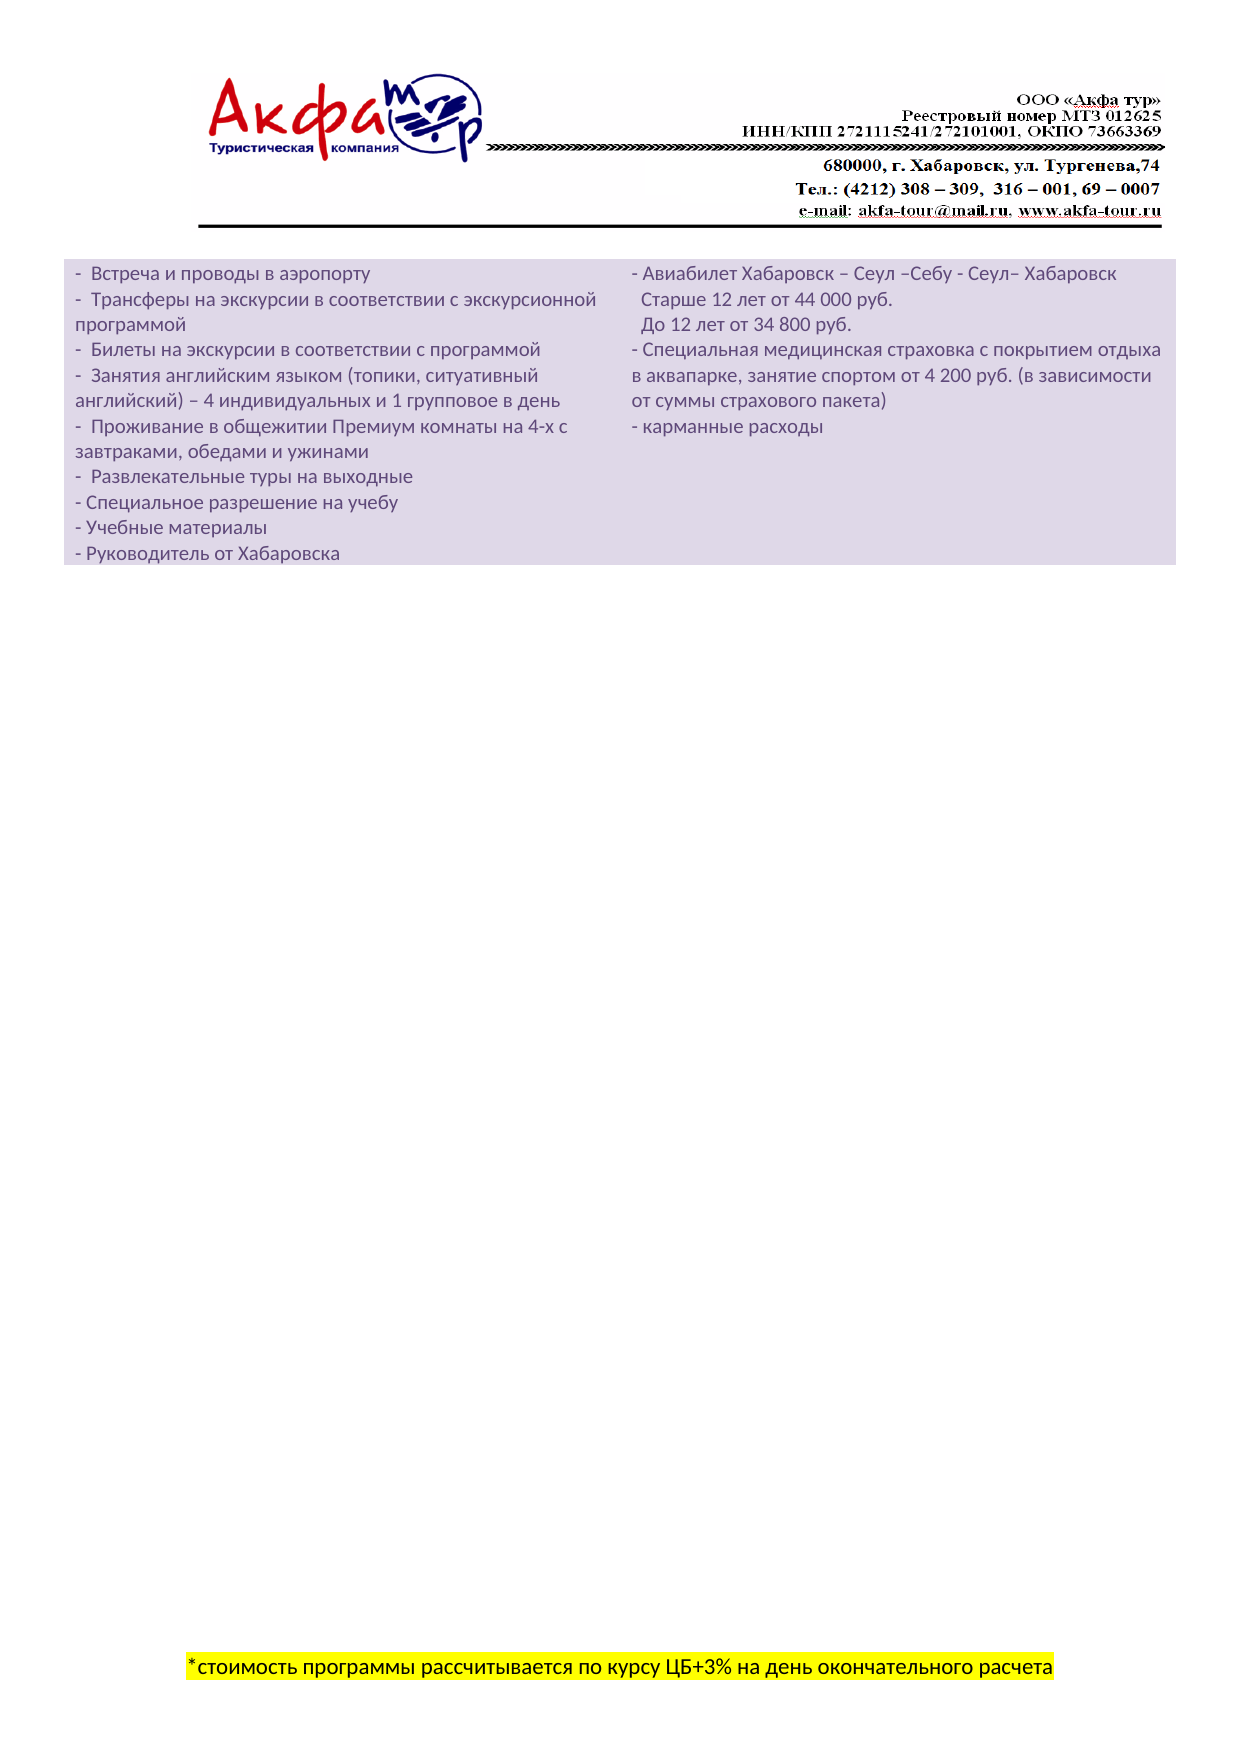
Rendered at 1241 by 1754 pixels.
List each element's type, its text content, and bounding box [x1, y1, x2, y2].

table_cell - Авиабилет Хабаровск – Сеул –Себу - Сеул– Хабаровск Старше 12 лет от 44 000 руб. До 12 лет от 34 800 руб. - Специальная медицинская страховка с покрытием отдыха в аквапарке, занятие спортом от 4 200 руб. (в зависимости от суммы страхового пакета) - карманные расходы [620, 259, 1176, 565]
table_cell - Встреча и проводы в аэропорту - Трансферы на экскурсии в соответствии с экскурсионной программой - Билеты на экскурсии в соответствии с программой - Занятия английским языком (топики, ситуативный английский) – 4 индивидуальных и 1 групповое в день - Проживание в общежитии Премиум комнаты на 4-х с завтраками, обедами и ужинами - Развлекательные туры на выходные - Специальное разрешение на учебу - Учебные материалы - Руководитель от Хабаровска [64, 259, 620, 565]
picture [190, 73, 1166, 232]
